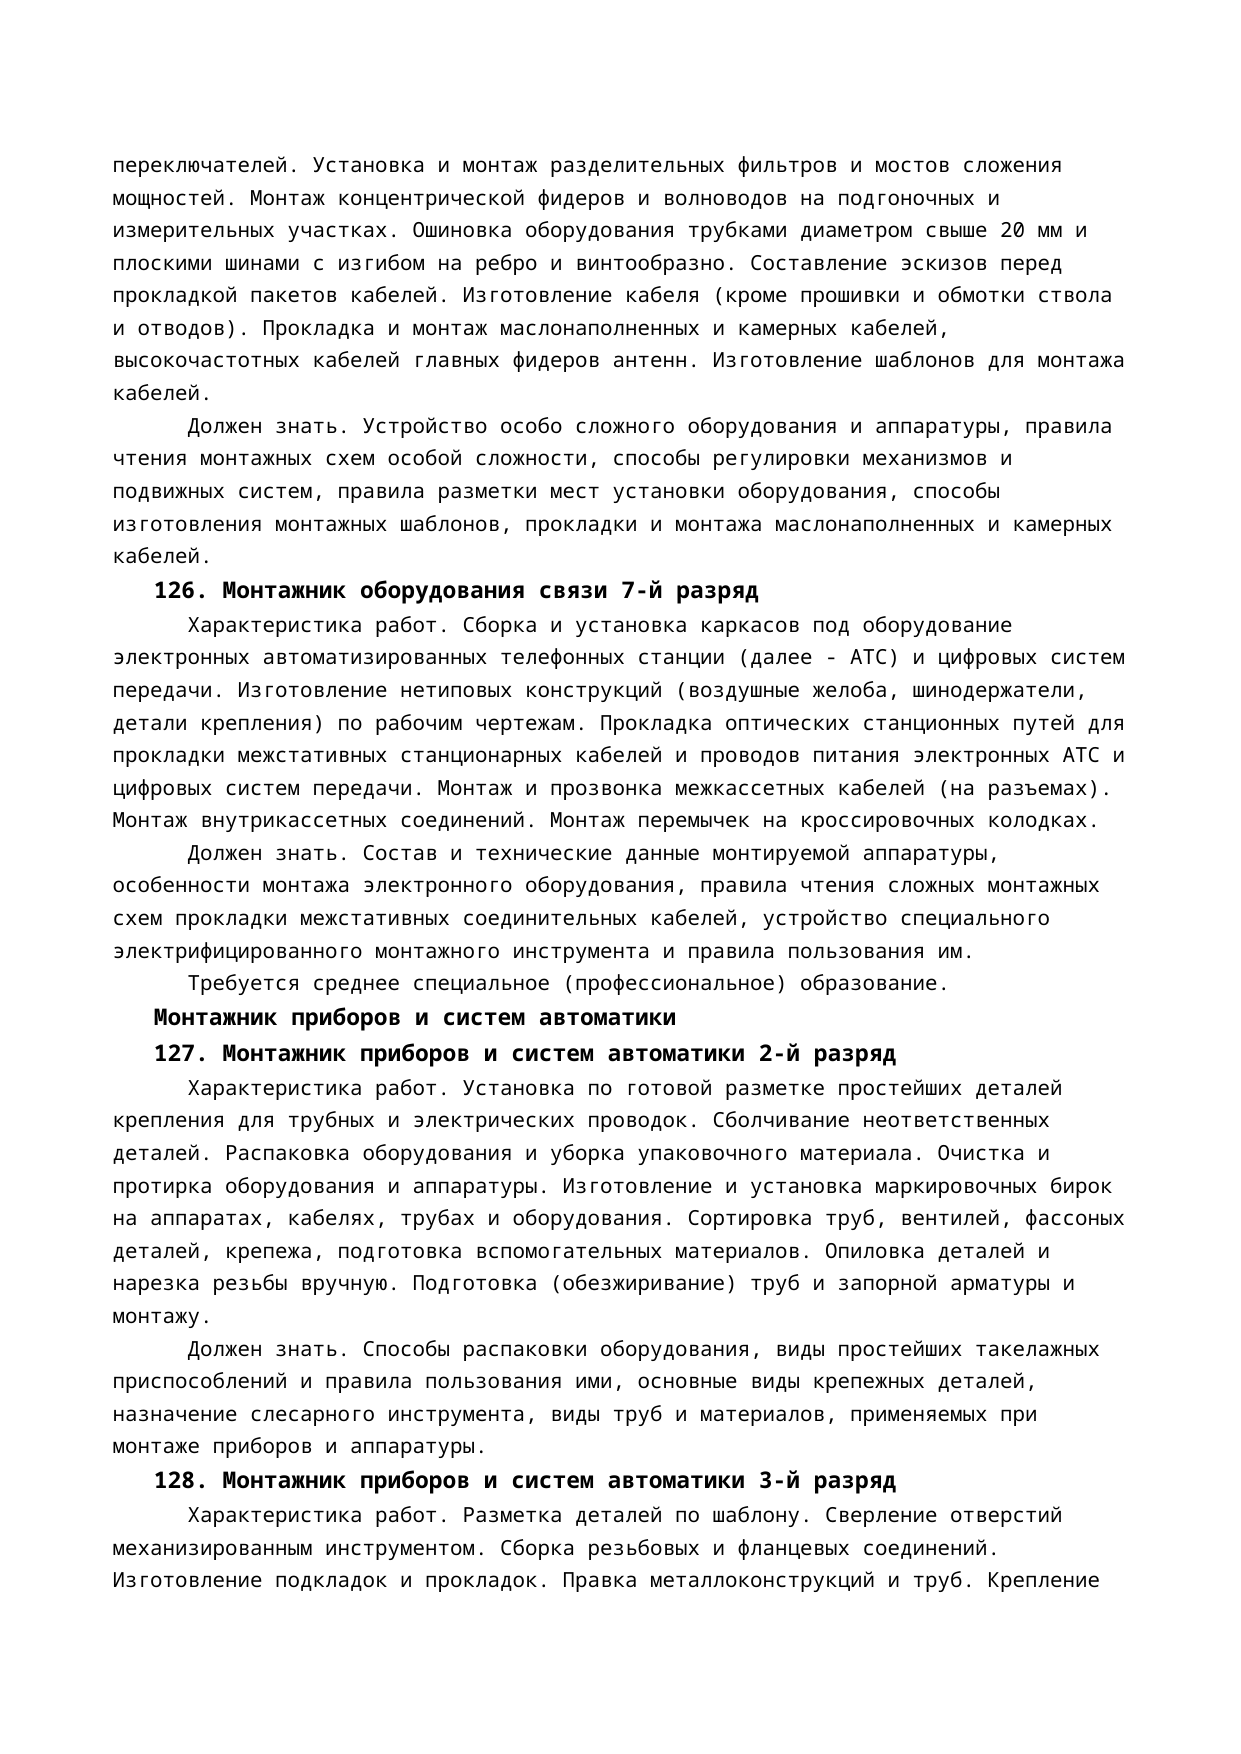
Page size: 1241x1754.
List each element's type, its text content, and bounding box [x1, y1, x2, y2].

text 126. Монтажник оборудования связи 7-й разряд [112, 574, 1128, 605]
text 128. Монтажник приборов и систем автоматики 3-й разряд [112, 1464, 1128, 1495]
text Характеристика работ. Сборка и установка каркасов под оборудование электронных автоматизированных телефонных станции (далее - АТС) и цифровых систем передачи. Изготовление нетиповых конструкций (воздушные желоба, шинодержатели, детали крепления) по рабочим чертежам. Прокладка оптических станционных путей для прокладки межстативных станционарных кабелей и проводов питания электронных АТС и цифровых систем передачи. Монтаж и прозвонка межкассетных кабелей (на разъемах). Монтаж внутрикассетных соединений. Монтаж перемычек на кроссировочных колодках. Должен знать. Состав и технические данные монтируемой аппаратуры, особенности монтажа электронного оборудования, правила чтения сложных монтажных схем прокладки межстативных соединительных кабелей, устройство специального электрифицированного монтажного инструмента и правила пользования им. Требуется среднее специальное (профессиональное) образование. [112, 610, 1128, 997]
text Монтажник приборов и систем автоматики [112, 1001, 1128, 1032]
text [112, 150, 1128, 570]
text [112, 1500, 1128, 1594]
text Характеристика работ. Установка по готовой разметке простейших деталей крепления для трубных и электрических проводок. Сболчивание неответственных деталей. Распаковка оборудования и уборка упаковочного материала. Очистка и протирка оборудования и аппаратуры. Изготовление и установка маркировочных бирок на аппаратах, кабелях, трубах и оборудования. Сортировка труб, вентилей, фассоных деталей, крепежа, подготовка вспомогательных материалов. Опиловка деталей и нарезка резьбы вручную. Подготовка (обезжиривание) труб и запорной арматуры и монтажу. Должен знать. Способы распаковки оборудования, виды простейших такелажных приспособлений и правила пользования ими, основные виды крепежных деталей, назначение слесарного инструмента, виды труб и материалов, применяемых при монтаже приборов и аппаратуры. [112, 1073, 1128, 1460]
text 127. Монтажник приборов и систем автоматики 2-й разряд [112, 1037, 1128, 1068]
